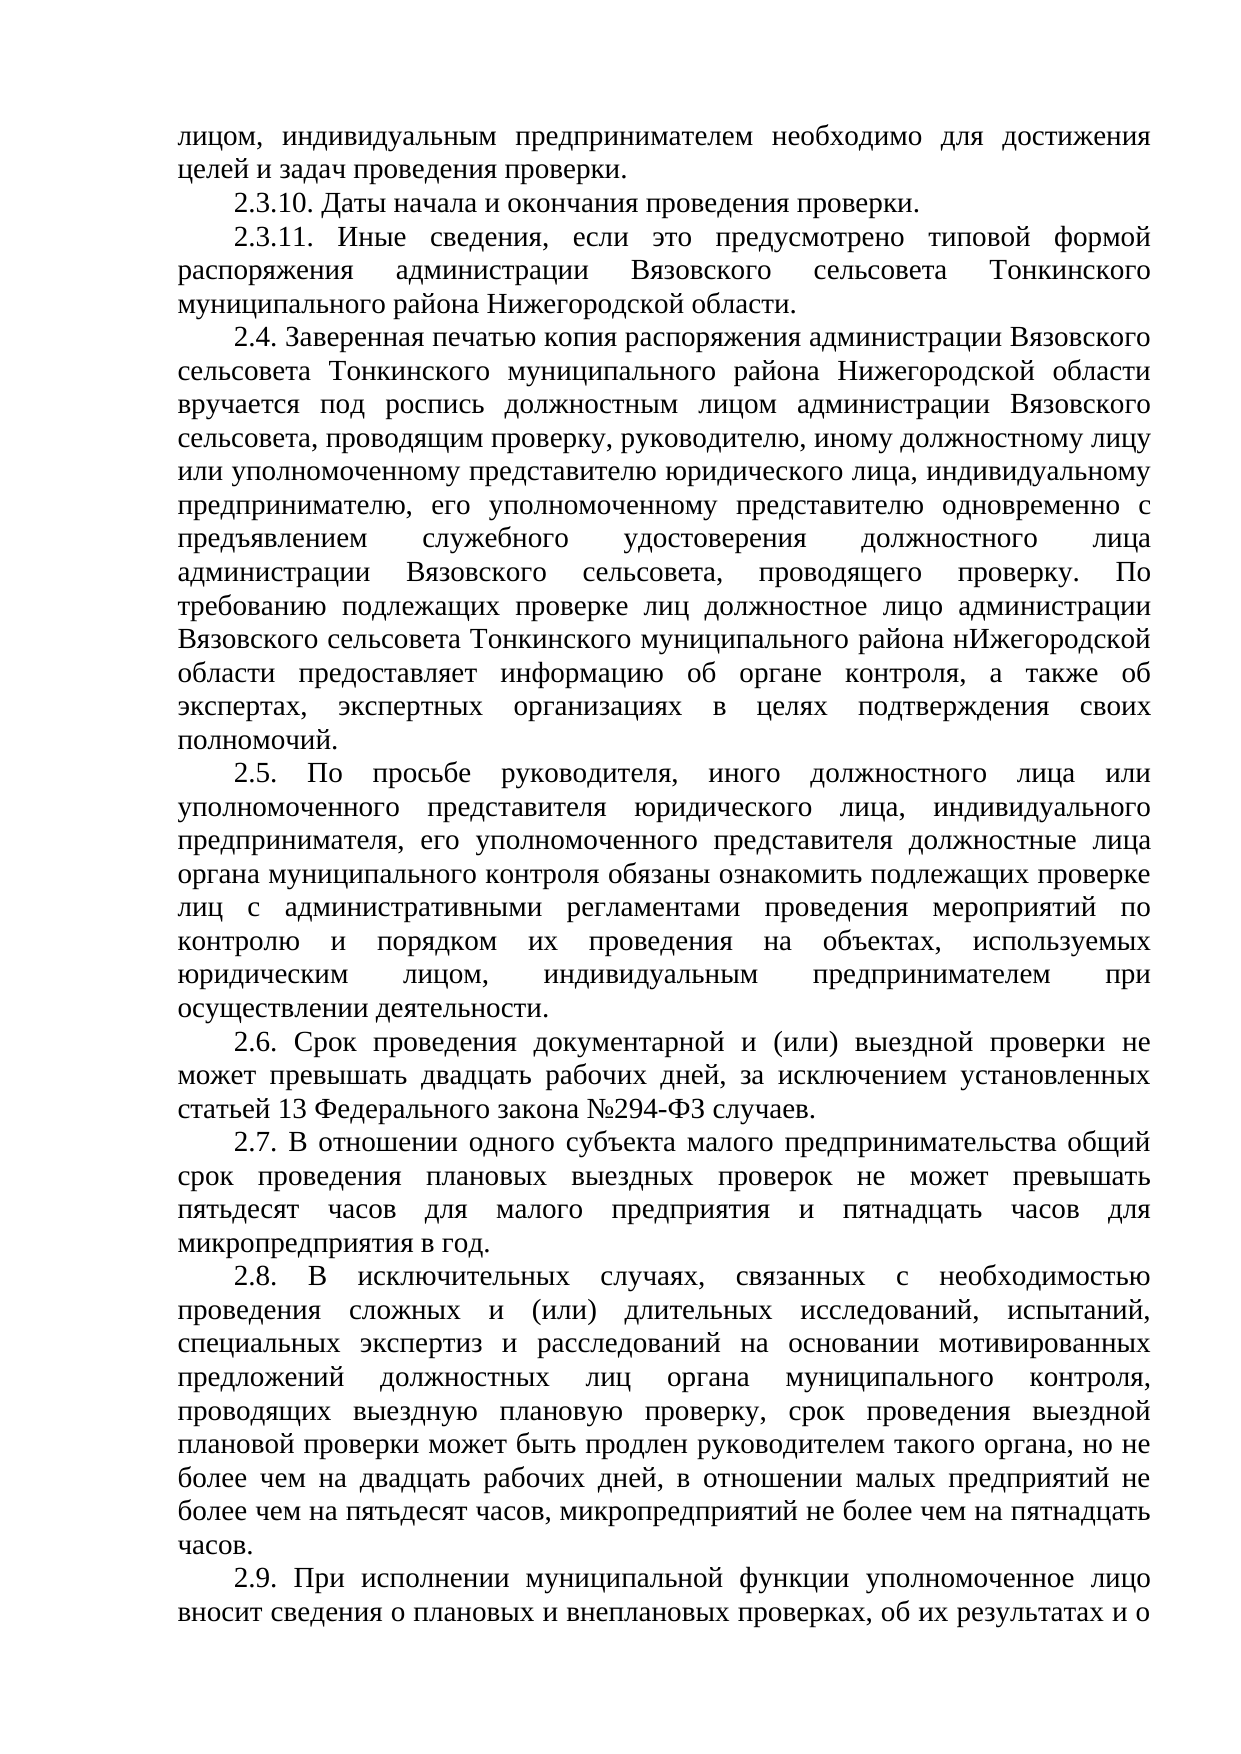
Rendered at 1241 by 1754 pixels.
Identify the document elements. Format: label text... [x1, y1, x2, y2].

text 2.3.11. Иные сведения, если это предусмотрено типовой формой распоряжения администрации Вязовского сельсовета Тонкинского муниципального района Нижегородской области. [177, 219, 1152, 319]
text 2.8. В исключительных случаях, связанных с необходимостью проведения сложных и (или) длительных исследований, испытаний, специальных экспертиз и расследований на основании мотивированных предложений должностных лиц органа муниципального контроля, проводящих выездную плановую проверку, срок проведения выездной плановой проверки может быть продлен руководителем такого органа, но не более чем на двадцать рабочих дней, в отношении малых предприятий не более чем на пятьдесят часов, микропредприятий не более чем на пятнадцать часов. [177, 1258, 1152, 1560]
text 2.3.10. Даты начала и окончания проведения проверки. [177, 185, 1152, 219]
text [177, 118, 1152, 185]
text 2.7. В отношении одного субъекта малого предпринимательства общий срок проведения плановых выездных проверок не может превышать пятьдесят часов для малого предприятия и пятнадцать часов для микропредприятия в год. [177, 1124, 1152, 1258]
text 2.6. Срок проведения документарной и (или) выездной проверки не может превышать двадцать рабочих дней, за исключением установленных статьей 13 Федерального закона №294-ФЗ случаев. [177, 1024, 1152, 1124]
text 2.4. Заверенная печатью копия распоряжения администрации Вязовского сельсовета Тонкинского муниципального района Нижегородской области вручается под роспись должностным лицом администрации Вязовского сельсовета, проводящим проверку, руководителю, иному должностному лицу или уполномоченному представителю юридического лица, индивидуальному предпринимателю, его уполномоченному представителю одновременно с предъявлением служебного удостоверения должностного лица администрации Вязовского сельсовета, проводящего проверку. По требованию подлежащих проверке лиц должностное лицо администрации Вязовского сельсовета Тонкинского муниципального района нИжегородской области предоставляет информацию об органе контроля, а также об экспертах, экспертных организациях в целях подтверждения своих полномочий. [177, 319, 1152, 755]
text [177, 1560, 1152, 1627]
text 2.5. По просьбе руководителя, иного должностного лица или уполномоченного представителя юридического лица, индивидуального предпринимателя, его уполномоченного представителя должностные лица органа муниципального контроля обязаны ознакомить подлежащих проверке лиц с административными регламентами проведения мероприятий по контролю и порядком их проведения на объектах, используемых юридическим лицом, индивидуальным предпринимателем при осуществлении деятельности. [177, 755, 1152, 1024]
